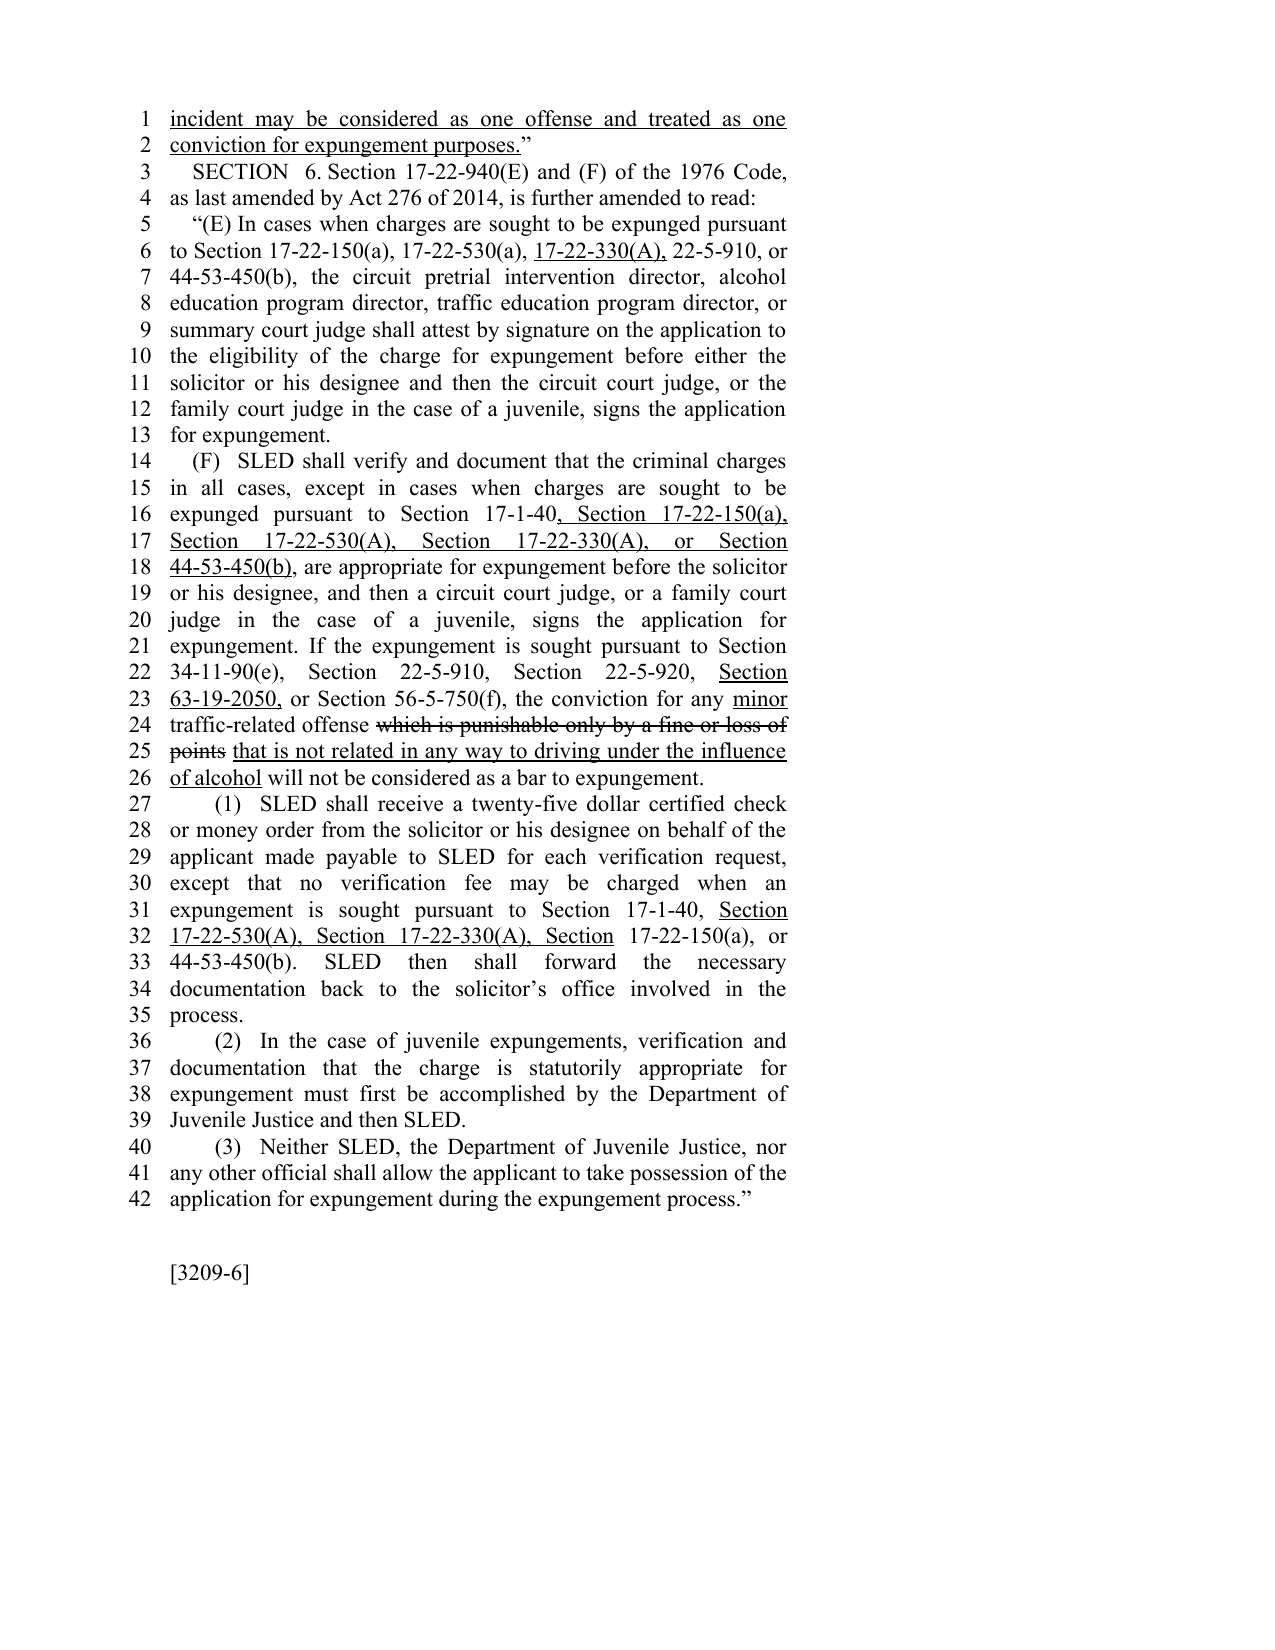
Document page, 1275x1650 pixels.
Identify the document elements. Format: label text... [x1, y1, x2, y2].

text (3) Neither SLED, the Department of Juvenile Justice, nor any other official shall allow the applicant to take possession of the application for expungement during the expungement process.” [169, 1133, 787, 1212]
text (F) SLED shall verify and document that the criminal charges in all cases, except in cases when charges are sought to be expunged pursuant to Section 17-1-40, Section 17-22-150(a), Section 17-22-530(A), Section 17-22-330(A), or Section 44-53-450(b), are appropriate for expungement before the solicitor or his designee, and then a circuit court judge, or a family court judge in the case of a juvenile, signs the application for expungement. If the expungement is sought pursuant to Section 34-11-90(e), Section 22-5-910, Section 22-5-920, Section 63-19-2050, or Section 56-5-750(f), the conviction for any minor traffic-related offense which is punishable only by a fine or loss of points that is not related in any way to driving under the influence of alcohol will not be considered as a bar to expungement. [169, 448, 787, 550]
text SECTION 6. Section 17-22-940(E) and (F) of the 1976 Code, as last amended by Act 276 of 2014, is further amended to read: [169, 158, 787, 210]
text (1) SLED shall receive a twenty-five dollar certified check or money order from the solicitor or his designee on behalf of the applicant made payable to SLED for each verification request, except that no verification fee may be charged when an expungement is sought pursuant to Section 17-1-40, Section 17-22-530(A), Section 17-22-330(A), Section 17-22-150(a), or 44-53-450(b). SLED then shall forward the necessary documentation back to the solicitor’s office involved in the process. [169, 790, 787, 1027]
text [169, 129, 787, 158]
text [169, 105, 787, 128]
text (2) In the case of juvenile expungements, verification and documentation that the charge is statutorily appropriate for expungement must first be accomplished by the Department of Juvenile Justice and then SLED. [169, 1027, 787, 1133]
text “(E) In cases when charges are sought to be expunged pursuant to Section 17-22-150(a), 17-22-530(a), 17-22-330(A), 22-5-910, or 44-53-450(b), the circuit pretrial intervention director, alcohol education program director, traffic education program director, or summary court judge shall attest by signature on the application to the eligibility of the charge for expungement before either the solicitor or his designee and then the circuit court judge, or the family court judge in the case of a juvenile, signs the application for expungement. [169, 210, 787, 448]
text (F) SLED shall verify and document that the criminal charges in all cases, except in cases when charges are sought to be expunged pursuant to Section 17-1-40, Section 17-22-150(a), Section 17-22-530(A), Section 17-22-330(A), or Section 44-53-450(b), are appropriate for expungement before the solicitor or his designee, and then a circuit court judge, or a family court judge in the case of a juvenile, signs the application for expungement. If the expungement is sought pursuant to Section 34-11-90(e), Section 22-5-910, Section 22-5-920, Section 63-19-2050, or Section 56-5-750(f), the conviction for any minor traffic-related offense which is punishable only by a fine or loss of points that is not related in any way to driving under the influence of alcohol will not be considered as a bar to expungement. [169, 551, 787, 790]
